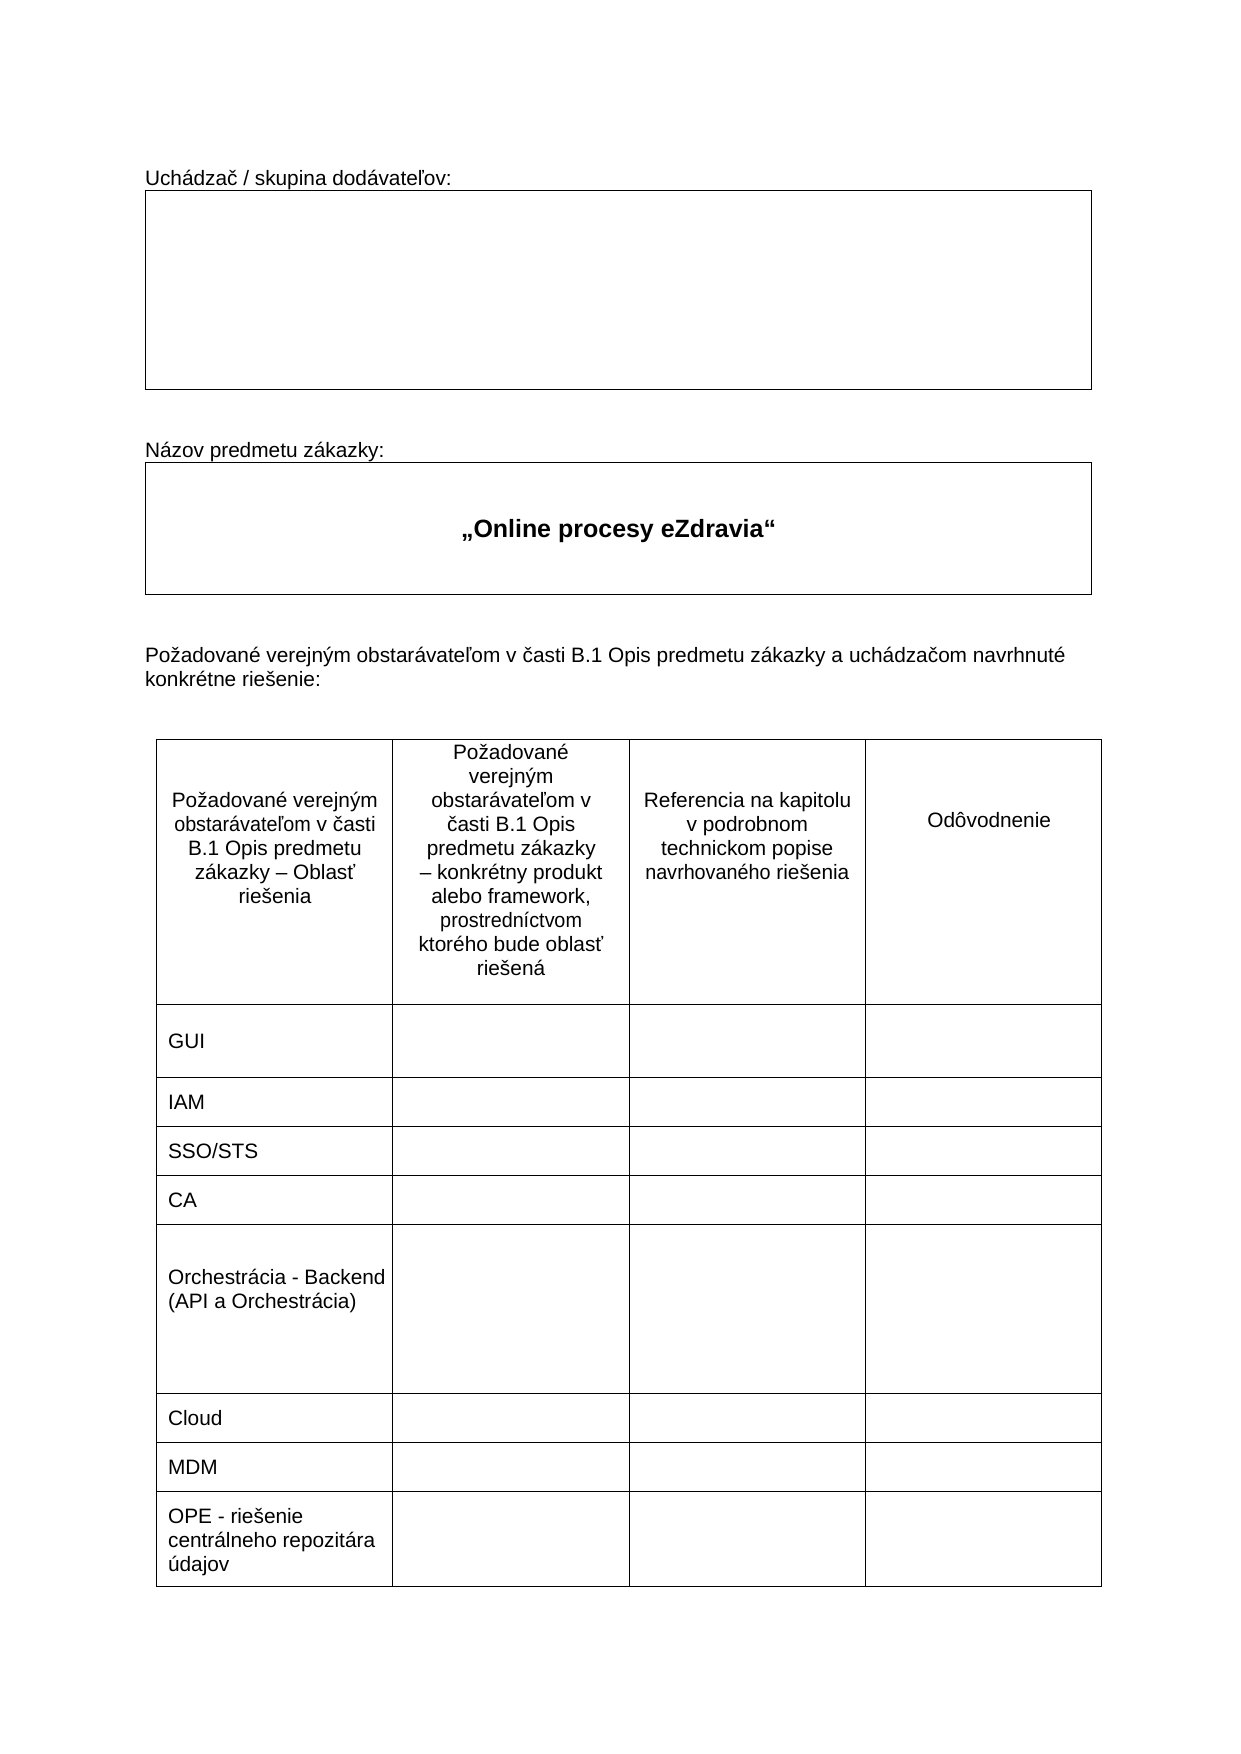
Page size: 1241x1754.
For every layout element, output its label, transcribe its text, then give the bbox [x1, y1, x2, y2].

table_cell Orchestrácia - Backend (API a Orchestrácia) [157, 1225, 392, 1393]
table_cell CA [157, 1176, 392, 1223]
table_cell IAM [157, 1078, 392, 1126]
table_cell [866, 1394, 1101, 1442]
table_header Požadované verejným obstarávateľom v časti B.1 Opis predmetu zákazky – konkrétny produkt alebo framework, prostredníctvom ktorého bude oblasť riešená [393, 740, 629, 1004]
table_cell Cloud [157, 1394, 392, 1442]
table_header Referencia na kapitolu v podrobnom technickom popise navrhovaného riešenia [630, 740, 865, 1004]
table_cell [866, 1127, 1101, 1174]
table_cell [630, 1176, 865, 1223]
table_header Požadované verejným obstarávateľom v časti B.1 Opis predmetu zákazky – Oblasť riešenia [157, 740, 392, 1004]
table_cell [393, 1443, 629, 1491]
table_cell [866, 1492, 1101, 1586]
table_cell [630, 1005, 865, 1077]
table_cell OPE - riešenie centrálneho repozitára údajov [157, 1492, 392, 1586]
table_cell [866, 1443, 1101, 1491]
table_cell [393, 1078, 629, 1126]
table_cell [866, 1225, 1101, 1393]
table_cell [866, 1078, 1101, 1126]
table_cell [393, 1127, 629, 1174]
table_cell [393, 1005, 629, 1077]
table_cell [630, 1078, 865, 1126]
table_cell MDM [157, 1443, 392, 1491]
table_cell [630, 1127, 865, 1174]
table_cell GUI [157, 1005, 392, 1077]
text Názov predmetu zákazky: [145, 438, 1092, 462]
table_cell [393, 1225, 629, 1393]
text Požadované verejným obstarávateľom v časti B.1 Opis predmetu zákazky a uchádzačom navrhnuté konkrétne riešenie: [145, 643, 1092, 691]
table_cell [393, 1492, 629, 1586]
table_header „Online procesy eZdravia“ [146, 463, 1091, 594]
table_header [146, 191, 1091, 389]
table_cell [866, 1176, 1101, 1223]
table_cell [393, 1394, 629, 1442]
table_cell [866, 1005, 1101, 1077]
table_cell [630, 1394, 865, 1442]
table_cell [393, 1176, 629, 1223]
text Uchádzač / skupina dodávateľov: [145, 166, 1092, 190]
table_cell SSO/STS [157, 1127, 392, 1174]
table_cell [630, 1225, 865, 1393]
table_header Odôvodnenie [866, 740, 1101, 1004]
table_cell [630, 1492, 865, 1586]
table_cell [630, 1443, 865, 1491]
